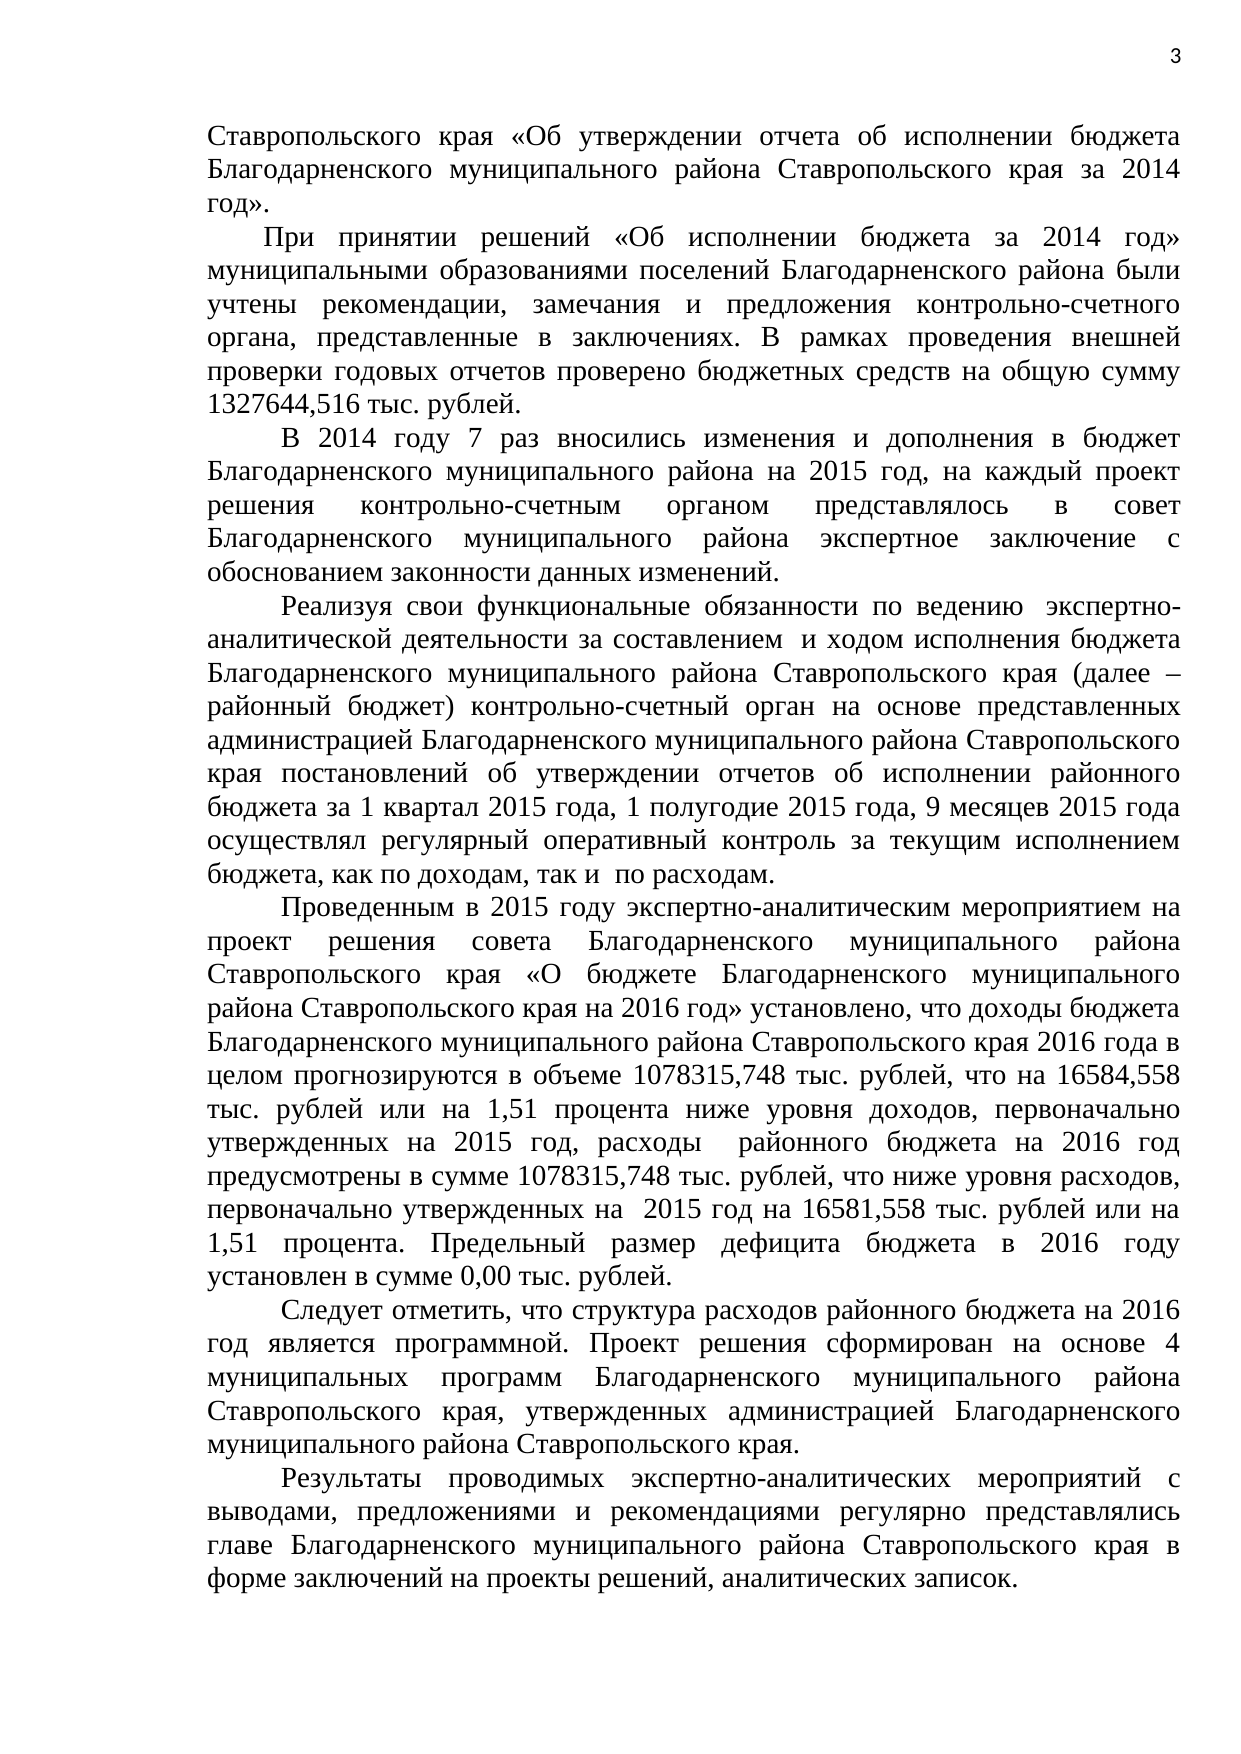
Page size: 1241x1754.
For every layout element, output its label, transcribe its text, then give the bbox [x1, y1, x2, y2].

text Результаты проводимых экспертно-аналитических мероприятий с выводами, предложениями и рекомендациями регулярно представлялись главе Благодарненского муниципального района Ставропольского края в форме заключений на проекты решений, аналитических записок. [207, 1460, 1181, 1594]
text В 2014 году 7 раз вносились изменения и дополнения в бюджет Благодарненского муниципального района на 2015 год, на каждый проект решения контрольно-счетным органом представлялось в совет Благодарненского муниципального района экспертное заключение с обоснованием законности данных изменений. [207, 420, 1181, 588]
text При принятии решений «Об исполнении бюджета за 2014 год» муниципальными образованиями поселений Благодарненского района были учтены рекомендации, замечания и предложения контрольно-счетного органа, представленные в заключениях. В рамках проведения внешней проверки годовых отчетов проверено бюджетных средств на общую сумму 1327644,516 тыс. рублей. [207, 219, 1181, 420]
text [207, 118, 1181, 219]
text Реализуя свои функциональные обязанности по ведению экспертно-аналитической деятельности за составлением и ходом исполнения бюджета Благодарненского муниципального района Ставропольского края (далее – районный бюджет) контрольно-счетный орган на основе представленных администрацией Благодарненского муниципального района Ставропольского края постановлений об утверждении отчетов об исполнении районного бюджета за 1 квартал 2015 года, 1 полугодие 2015 года, 9 месяцев 2015 года осуществлял регулярный оперативный контроль за текущим исполнением бюджета, как по доходам, так и по расходам. [207, 588, 1181, 889]
text Следует отметить, что структура расходов районного бюджета на 2016 год является программной. Проект решения сформирован на основе 4 муниципальных программ Благодарненского муниципального района Ставропольского края, утвержденных администрацией Благодарненского муниципального района Ставропольского края. [207, 1292, 1181, 1460]
text Проведенным в 2015 году экспертно-аналитическим мероприятием на проект решения совета Благодарненского муниципального района Ставропольского края «О бюджете Благодарненского муниципального района Ставропольского края на 2016 год» установлено, что доходы бюджета Благодарненского муниципального района Ставропольского края 2016 года в целом прогнозируются в объеме 1078315,748 тыс. рублей, что на 16584,558 тыс. рублей или на 1,51 процента ниже уровня доходов, первоначально утвержденных на 2015 год, расходы районного бюджета на 2016 год предусмотрены в сумме 1078315,748 тыс. рублей, что ниже уровня расходов, первоначально утвержденных на 2015 год на 16581,558 тыс. рублей или на 1,51 процента. Предельный размер дефицита бюджета в 2016 году установлен в сумме 0,00 тыс. рублей. [207, 889, 1181, 1292]
